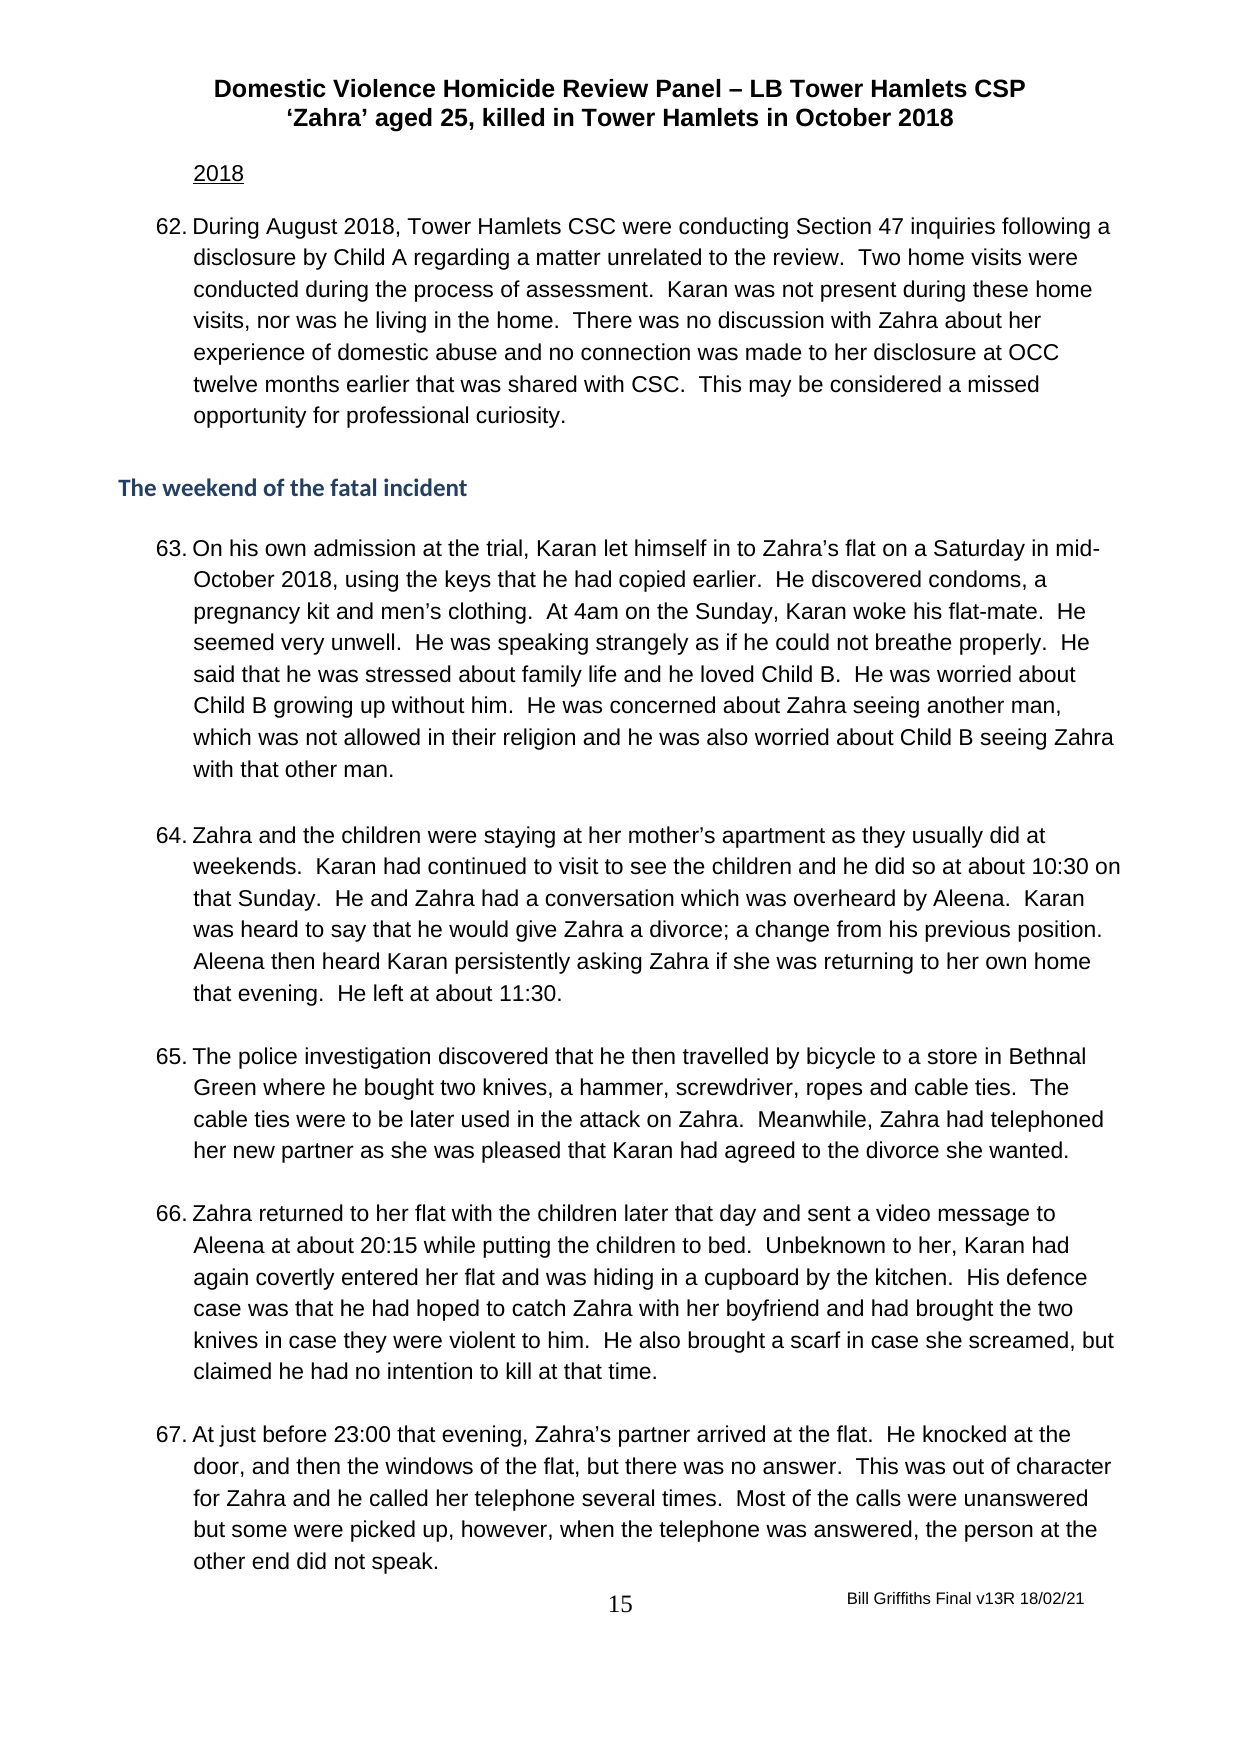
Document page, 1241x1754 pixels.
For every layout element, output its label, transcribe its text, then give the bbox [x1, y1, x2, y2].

list Zahra returned to her flat with the children later that day and sent a video message to Aleena at about 20:15 while putting the children to bed. Unbeknown to her, Karan had again covertly entered her flat and was hiding in a cupboard by the kitchen. His defence case was that he had hoped to catch Zahra with her boyfriend and had brought the two knives in case they were violent to him. He also brought a scarf in case she screamed, but claimed he had no intention to kill at that time. [156, 1200, 1122, 1384]
list Zahra and the children were staying at her mother’s apartment as they usually did at weekends. Karan had continued to visit to see the children and he did so at about 10:30 on that Sunday. He and Zahra had a conversation which was overheard by Aleena. Karan was heard to say that he would give Zahra a divorce; a change from his previous position. Aleena then heard Karan persistently asking Zahra if she was returning to her own home that evening. He left at about 11:30. [156, 822, 1122, 1006]
list At just before 23:00 that evening, Zahra’s partner arrived at the flat. He knocked at the door, and then the windows of the flat, but there was no answer. This was out of character for Zahra and he called her telephone several times. Most of the calls were unanswered but some were picked up, however, when the telephone was answered, the person at the other end did not speak. [156, 1421, 1122, 1574]
list The police investigation discovered that he then travelled by bicycle to a store in Bethnal Green where he bought two knives, a hammer, screwdriver, ropes and cable ties. The cable ties were to be later used in the attack on Zahra. Meanwhile, Zahra had telephoned her new partner as she was pleased that Karan had agreed to the divorce she wanted. [156, 1043, 1122, 1164]
list 2018 [193, 160, 1122, 186]
list On his own admission at the trial, Karan let himself in to Zahra’s flat on a Saturday in mid-October 2018, using the keys that he had copied earlier. He discovered condoms, a pregnancy kit and men’s clothing. At 4am on the Sunday, Karan woke his flat-mate. He seemed very unwell. He was speaking strangely as if he could not breathe properly. He said that he was stressed about family life and he loved Child B. He was worried about Child B growing up without him. He was concerned about Zahra seeing another man, which was not allowed in their religion and he was also worried about Child B seeing Zahra with that other man. [156, 535, 1122, 782]
subtitle The weekend of the fatal incident [118, 473, 1122, 503]
list During August 2018, Tower Hamlets CSC were conducting Section 47 inquiries following a disclosure by Child A regarding a matter unrelated to the review. Two home visits were conducted during the process of assessment. Karan was not present during these home visits, nor was he living in the home. There was no discussion with Zahra about her experience of domestic abuse and no connection was made to her disclosure at OCC twelve months earlier that was shared with CSC. This may be considered a missed opportunity for professional curiosity. [156, 213, 1122, 428]
